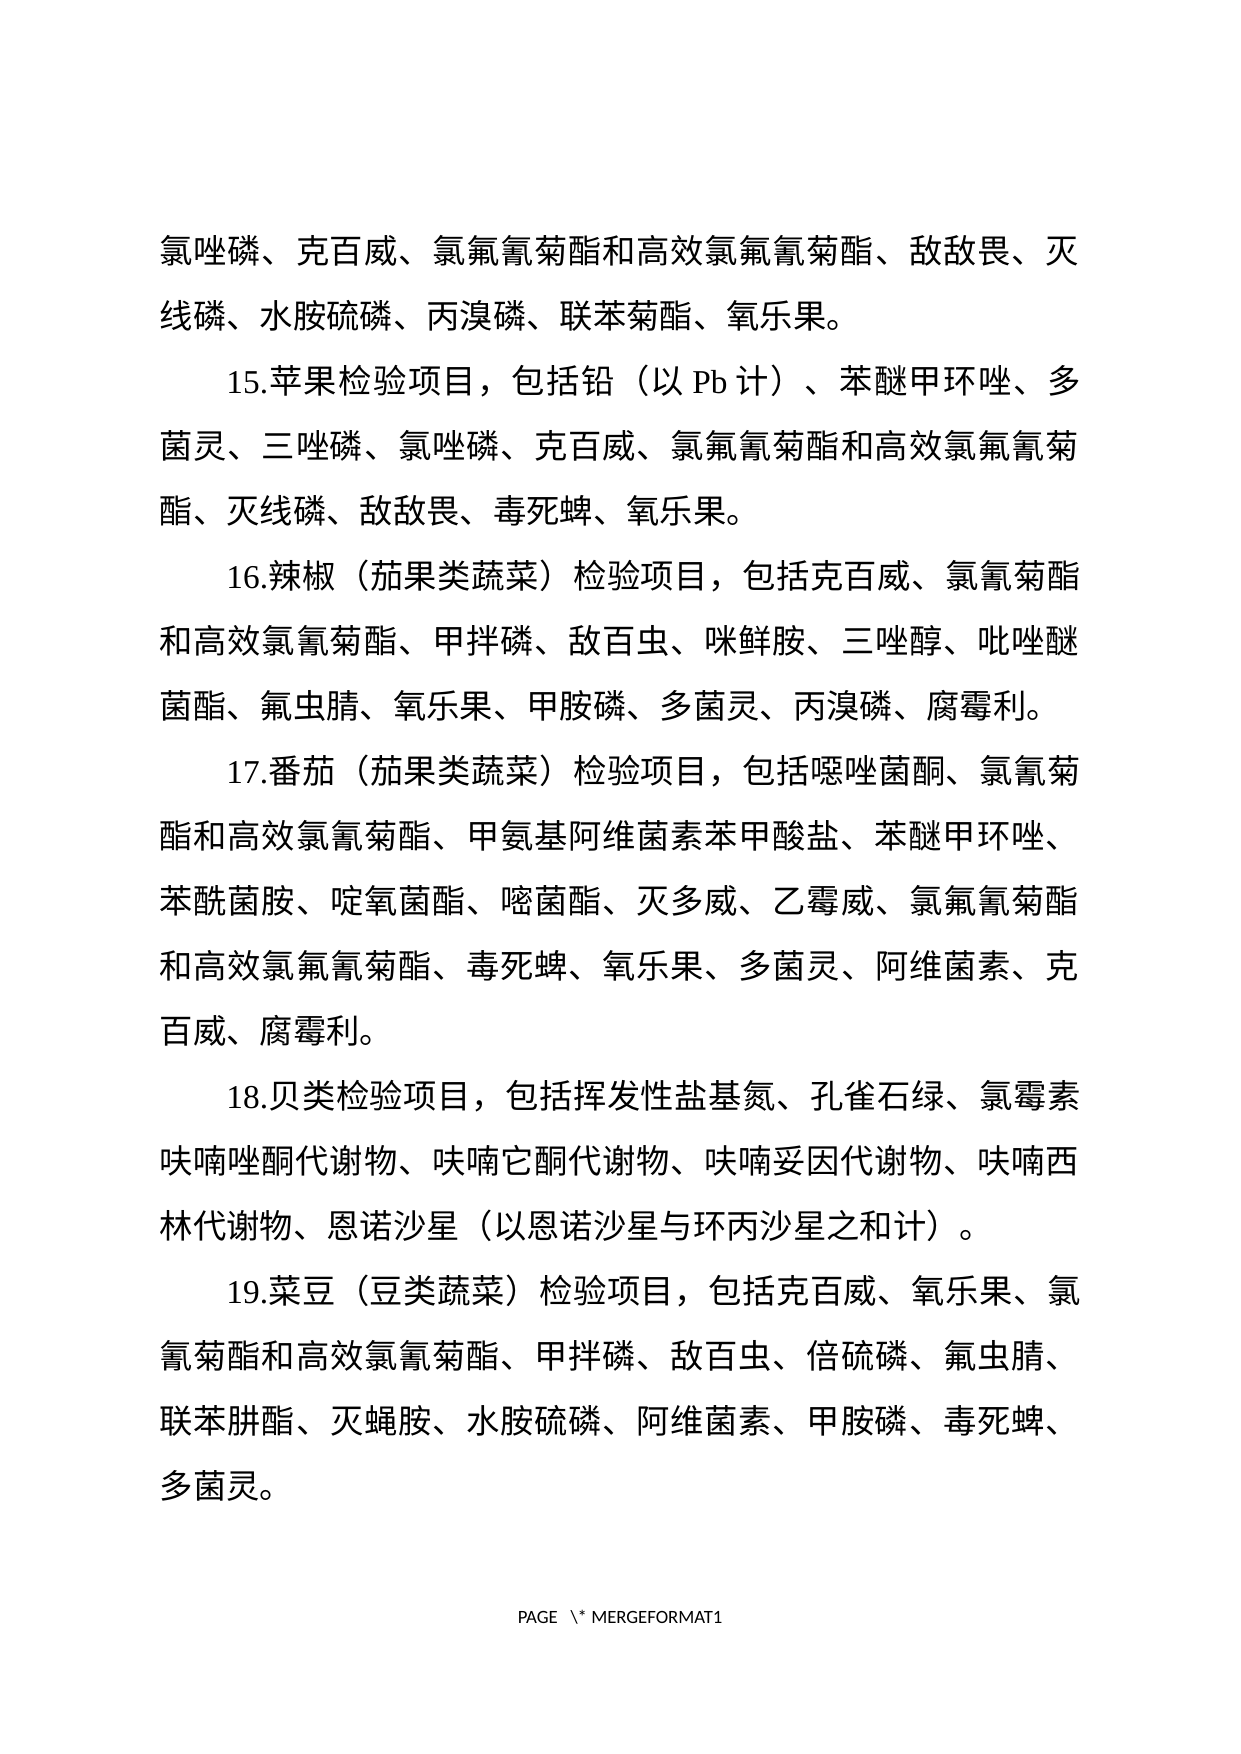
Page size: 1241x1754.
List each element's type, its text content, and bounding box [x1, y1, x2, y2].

text 18.贝类检验项目，包括挥发性盐基氮、孔雀石绿、氯霉素、呋喃唑酮代谢物、呋喃它酮代谢物、呋喃妥因代谢物、呋喃西林代谢物、恩诺沙星（以恩诺沙星与环丙沙星之和计）。 [159, 1062, 1081, 1257]
text 19.菜豆（豆类蔬菜）检验项目，包括克百威、氧乐果、氯氰菊酯和高效氯氰菊酯、甲拌磷、敌百虫、倍硫磷、氟虫腈、联苯肼酯、灭蝇胺、水胺硫磷、阿维菌素、甲胺磷、毒死蜱、多菌灵。 [159, 1257, 1081, 1517]
text 16.辣椒（茄果类蔬菜）检验项目，包括克百威、氯氰菊酯和高效氯氰菊酯、甲拌磷、敌百虫、咪鲜胺、三唑醇、吡唑醚菌酯、氟虫腈、氧乐果、甲胺磷、多菌灵、丙溴磷、腐霉利。 [159, 542, 1081, 737]
text 15.苹果检验项目，包括铅（以Pb计）、苯醚甲环唑、多菌灵、三唑磷、氯唑磷、克百威、氯氟氰菊酯和高效氯氟氰菊酯、灭线磷、敌敌畏、毒死蜱、氧乐果。 [159, 347, 1081, 542]
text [159, 217, 1081, 347]
text 17.番茄（茄果类蔬菜）检验项目，包括噁唑菌酮、氯氰菊酯和高效氯氰菊酯、甲氨基阿维菌素苯甲酸盐、苯醚甲环唑、苯酰菌胺、啶氧菌酯、嘧菌酯、灭多威、乙霉威、氯氟氰菊酯和高效氯氟氰菊酯、毒死蜱、氧乐果、多菌灵、阿维菌素、克百威、腐霉利。 [159, 737, 1081, 1062]
